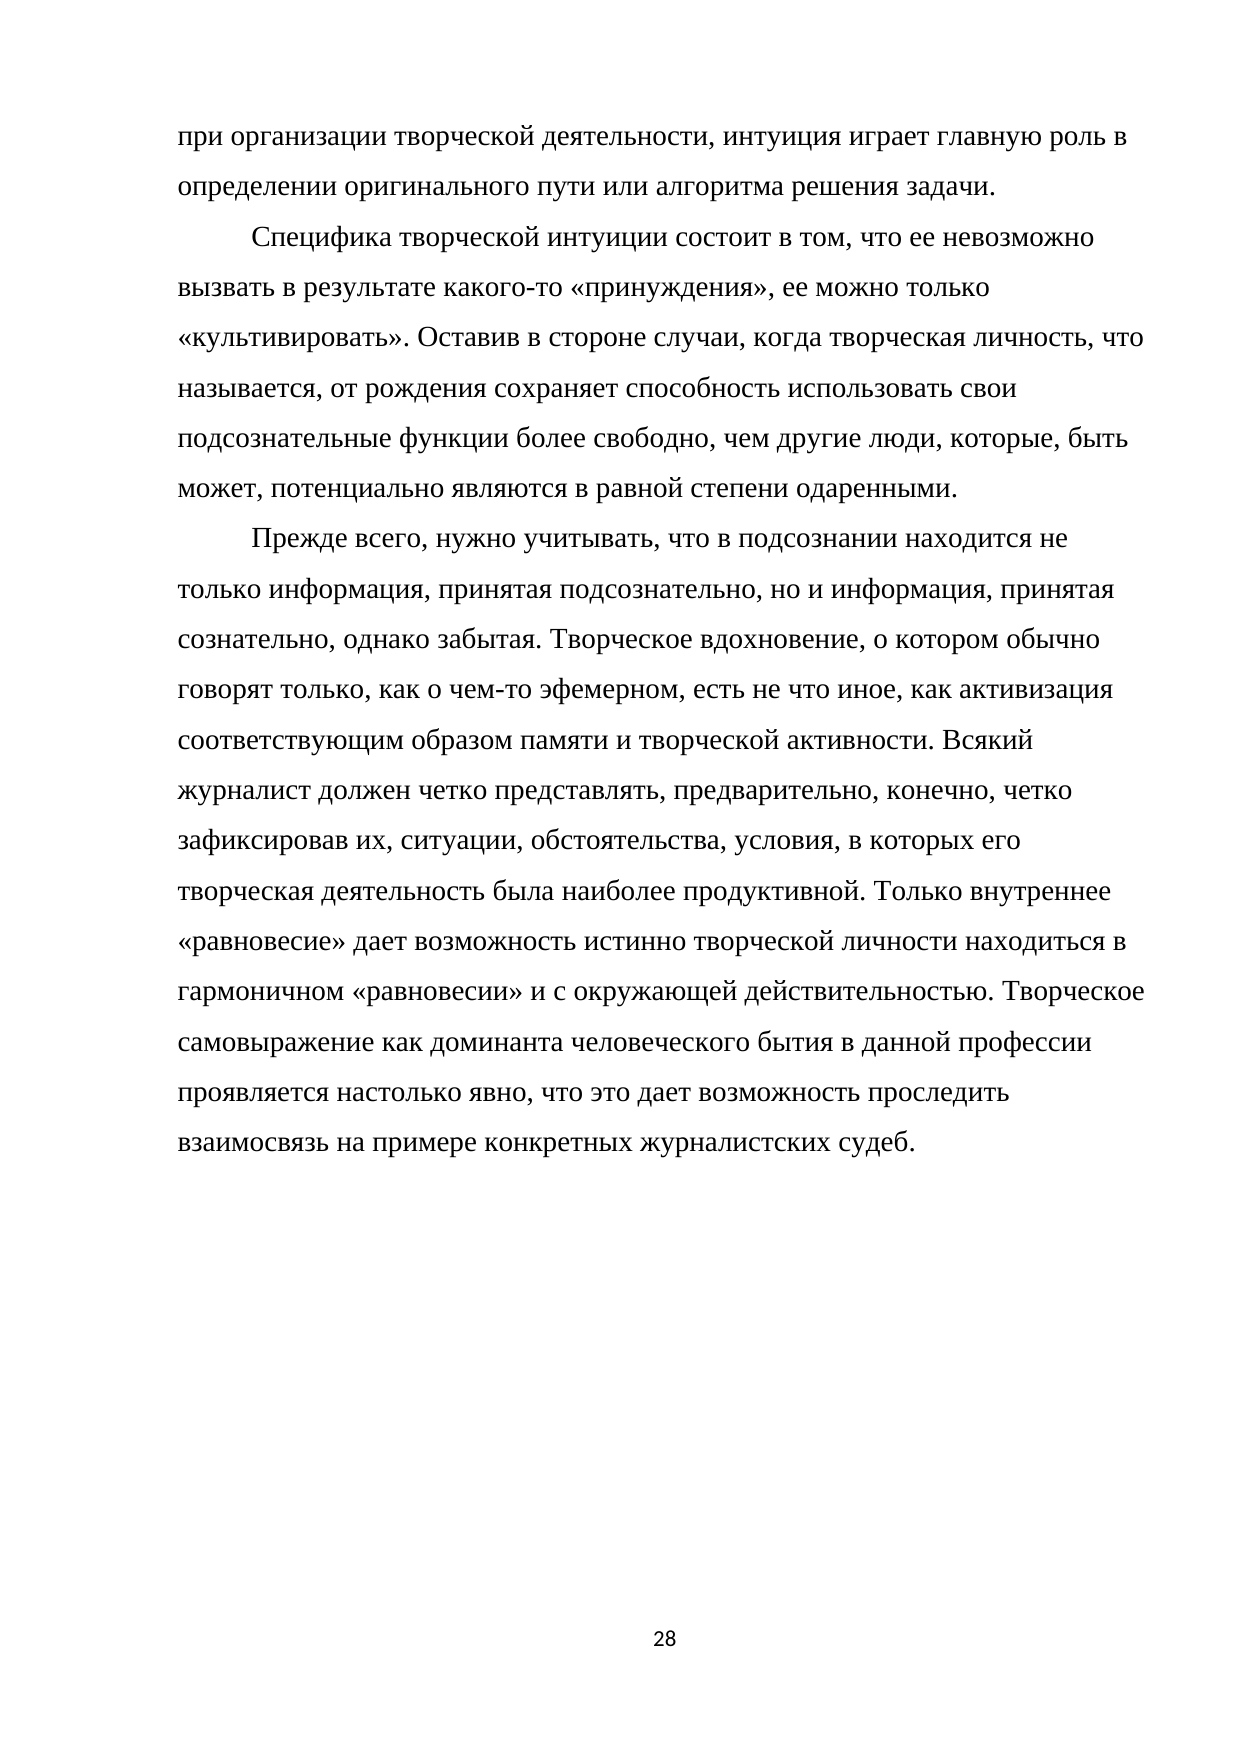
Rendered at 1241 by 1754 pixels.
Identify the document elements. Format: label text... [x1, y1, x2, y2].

text Специфика творческой интуиции состоит в том, что ее невозможно вызвать в результате какого-то «принуждения», ее можно только «культивировать». Оставив в стороне случаи, когда творческая личность, что называется, от рождения сохраняет способность использовать свои подсознательные функции более свободно, чем другие люди, которые, быть может, потенциально являются в равной степени одаренными. [177, 219, 1152, 504]
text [177, 118, 1152, 202]
text Прежде всего, нужно учитывать, что в подсознании находится не только информация, принятая подсознательно, но и информация, принятая сознательно, однако забытая. Творческое вдохновение, о котором обычно говорят только, как о чем-то эфемерном, есть не что иное, как активизация соответствующим образом памяти и творческой активности. Всякий журналист должен четко представлять, предварительно, конечно, четко зафиксировав их, ситуации, обстоятельства, условия, в которых его творческая деятельность была наиболее продуктивной. Только внутреннее «равновесие» дает возможность истинно творческой личности находиться в гармоничном «равновесии» и с окружающей действительностью. Творческое самовыражение как доминанта человеческого бытия в данной профессии проявляется настолько явно, что это дает возможность проследить взаимосвязь на примере конкретных журналистских судеб. [177, 521, 1152, 1158]
